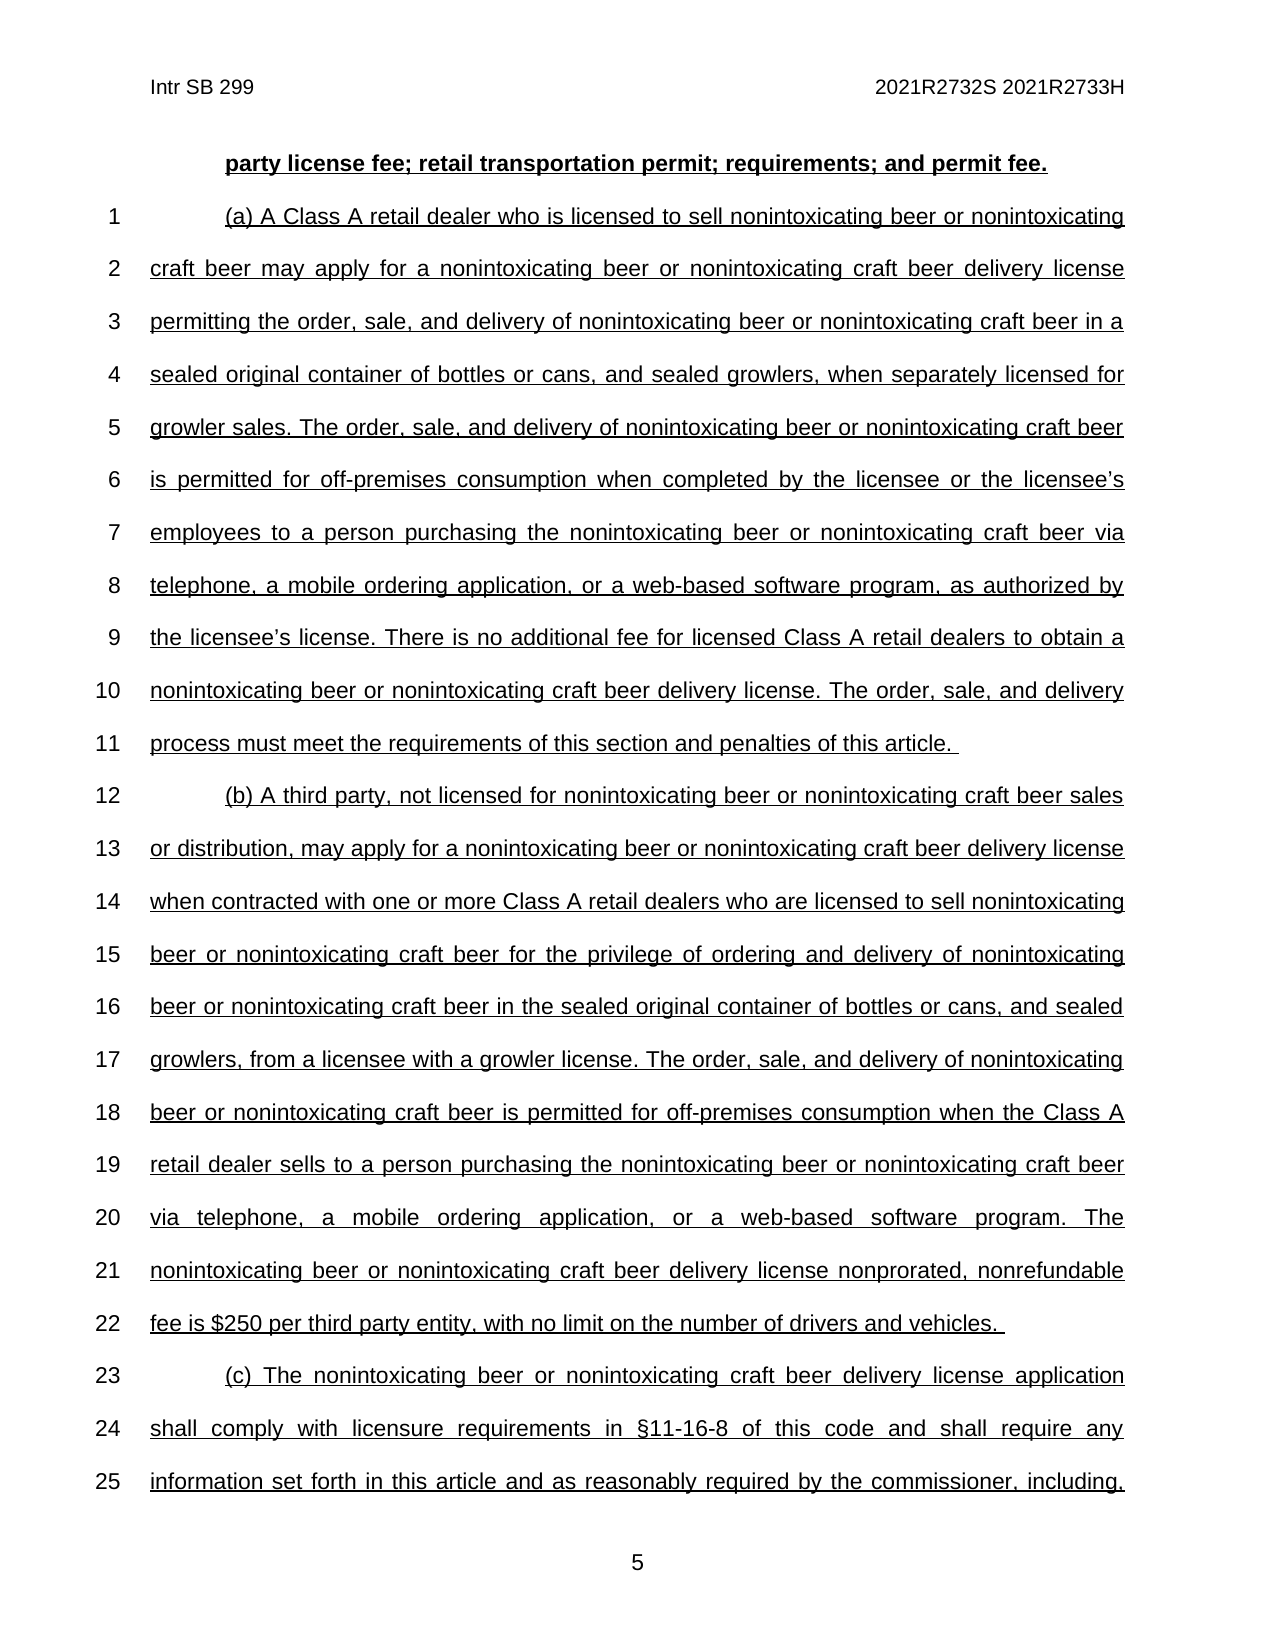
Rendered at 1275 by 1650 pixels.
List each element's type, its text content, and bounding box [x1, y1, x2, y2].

text (a) A Class A retail dealer who is licensed to sell nonintoxicating beer or nonintoxicating craft beer may apply for a nonintoxicating beer or nonintoxicating craft beer delivery license permitting the order, sale, and delivery of nonintoxicating beer or nonintoxicating craft beer in a sealed original container of bottles or cans, and sealed growlers, when separately licensed for growler sales. The order, sale, and delivery of nonintoxicating beer or nonintoxicating craft beer is permitted for off-premises consumption when completed by the licensee or the licensee’s employees to a person purchasing the nonintoxicating beer or nonintoxicating craft beer via telephone, a mobile ordering application, or a web-based software program, as authorized by the licensee’s license. There is no additional fee for licensed Class A retail dealers to obtain a nonintoxicating beer or nonintoxicating craft beer delivery license. The order, sale, and delivery process must meet the requirements of this section and penalties of this article. [150, 203, 1125, 278]
text (b) A third party, not licensed for nonintoxicating beer or nonintoxicating craft beer sales or distribution, may apply for a nonintoxicating beer or nonintoxicating craft beer delivery license when contracted with one or more Class A retail dealers who are licensed to sell nonintoxicating beer or nonintoxicating craft beer for the privilege of ordering and delivery of nonintoxicating beer or nonintoxicating craft beer in the sealed original container of bottles or cans, and sealed growlers, from a licensee with a growler license. The order, sale, and delivery of nonintoxicating beer or nonintoxicating craft beer is permitted for off-premises consumption when the Class A retail dealer sells to a person purchasing the nonintoxicating beer or nonintoxicating craft beer via telephone, a mobile ordering application, or a web-based software program. The nonintoxicating beer or nonintoxicating craft beer delivery license nonprorated, nonrefundable fee is $250 per third party entity, with no limit on the number of drivers and vehicles. [150, 782, 1125, 858]
text (a) A Class A retail dealer who is licensed to sell nonintoxicating beer or nonintoxicating craft beer may apply for a nonintoxicating beer or nonintoxicating craft beer delivery license permitting the order, sale, and delivery of nonintoxicating beer or nonintoxicating craft beer in a sealed original container of bottles or cans, and sealed growlers, when separately licensed for growler sales. The order, sale, and delivery of nonintoxicating beer or nonintoxicating craft beer is permitted for off-premises consumption when completed by the licensee or the licensee’s employees to a person purchasing the nonintoxicating beer or nonintoxicating craft beer via telephone, a mobile ordering application, or a web-based software program, as authorized by the licensee’s license. There is no additional fee for licensed Class A retail dealers to obtain a nonintoxicating beer or nonintoxicating craft beer delivery license. The order, sale, and delivery process must meet the requirements of this section and penalties of this article. [150, 279, 1125, 384]
text (b) A third party, not licensed for nonintoxicating beer or nonintoxicating craft beer sales or distribution, may apply for a nonintoxicating beer or nonintoxicating craft beer delivery license when contracted with one or more Class A retail dealers who are licensed to sell nonintoxicating beer or nonintoxicating craft beer for the privilege of ordering and delivery of nonintoxicating beer or nonintoxicating craft beer in the sealed original container of bottles or cans, and sealed growlers, from a licensee with a growler license. The order, sale, and delivery of nonintoxicating beer or nonintoxicating craft beer is permitted for off-premises consumption when the Class A retail dealer sells to a person purchasing the nonintoxicating beer or nonintoxicating craft beer via telephone, a mobile ordering application, or a web-based software program. The nonintoxicating beer or nonintoxicating craft beer delivery license nonprorated, nonrefundable fee is $250 per third party entity, with no limit on the number of drivers and vehicles. [150, 965, 1125, 1121]
text (a) A Class A retail dealer who is licensed to sell nonintoxicating beer or nonintoxicating craft beer may apply for a nonintoxicating beer or nonintoxicating craft beer delivery license permitting the order, sale, and delivery of nonintoxicating beer or nonintoxicating craft beer in a sealed original container of bottles or cans, and sealed growlers, when separately licensed for growler sales. The order, sale, and delivery of nonintoxicating beer or nonintoxicating craft beer is permitted for off-premises consumption when completed by the licensee or the licensee’s employees to a person purchasing the nonintoxicating beer or nonintoxicating craft beer via telephone, a mobile ordering application, or a web-based software program, as authorized by the licensee’s license. There is no additional fee for licensed Class A retail dealers to obtain a nonintoxicating beer or nonintoxicating craft beer delivery license. The order, sale, and delivery process must meet the requirements of this section and penalties of this article. [150, 385, 1125, 489]
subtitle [150, 150, 1125, 176]
text (a) A Class A retail dealer who is licensed to sell nonintoxicating beer or nonintoxicating craft beer may apply for a nonintoxicating beer or nonintoxicating craft beer delivery license permitting the order, sale, and delivery of nonintoxicating beer or nonintoxicating craft beer in a sealed original container of bottles or cans, and sealed growlers, when separately licensed for growler sales. The order, sale, and delivery of nonintoxicating beer or nonintoxicating craft beer is permitted for off-premises consumption when completed by the licensee or the licensee’s employees to a person purchasing the nonintoxicating beer or nonintoxicating craft beer via telephone, a mobile ordering application, or a web-based software program, as authorized by the licensee’s license. There is no additional fee for licensed Class A retail dealers to obtain a nonintoxicating beer or nonintoxicating craft beer delivery license. The order, sale, and delivery process must meet the requirements of this section and penalties of this article. [150, 648, 1125, 756]
text (a) A Class A retail dealer who is licensed to sell nonintoxicating beer or nonintoxicating craft beer may apply for a nonintoxicating beer or nonintoxicating craft beer delivery license permitting the order, sale, and delivery of nonintoxicating beer or nonintoxicating craft beer in a sealed original container of bottles or cans, and sealed growlers, when separately licensed for growler sales. The order, sale, and delivery of nonintoxicating beer or nonintoxicating craft beer is permitted for off-premises consumption when completed by the licensee or the licensee’s employees to a person purchasing the nonintoxicating beer or nonintoxicating craft beer via telephone, a mobile ordering application, or a web-based software program, as authorized by the licensee’s license. There is no additional fee for licensed Class A retail dealers to obtain a nonintoxicating beer or nonintoxicating craft beer delivery license. The order, sale, and delivery process must meet the requirements of this section and penalties of this article. [150, 543, 1125, 647]
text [150, 1362, 1125, 1490]
